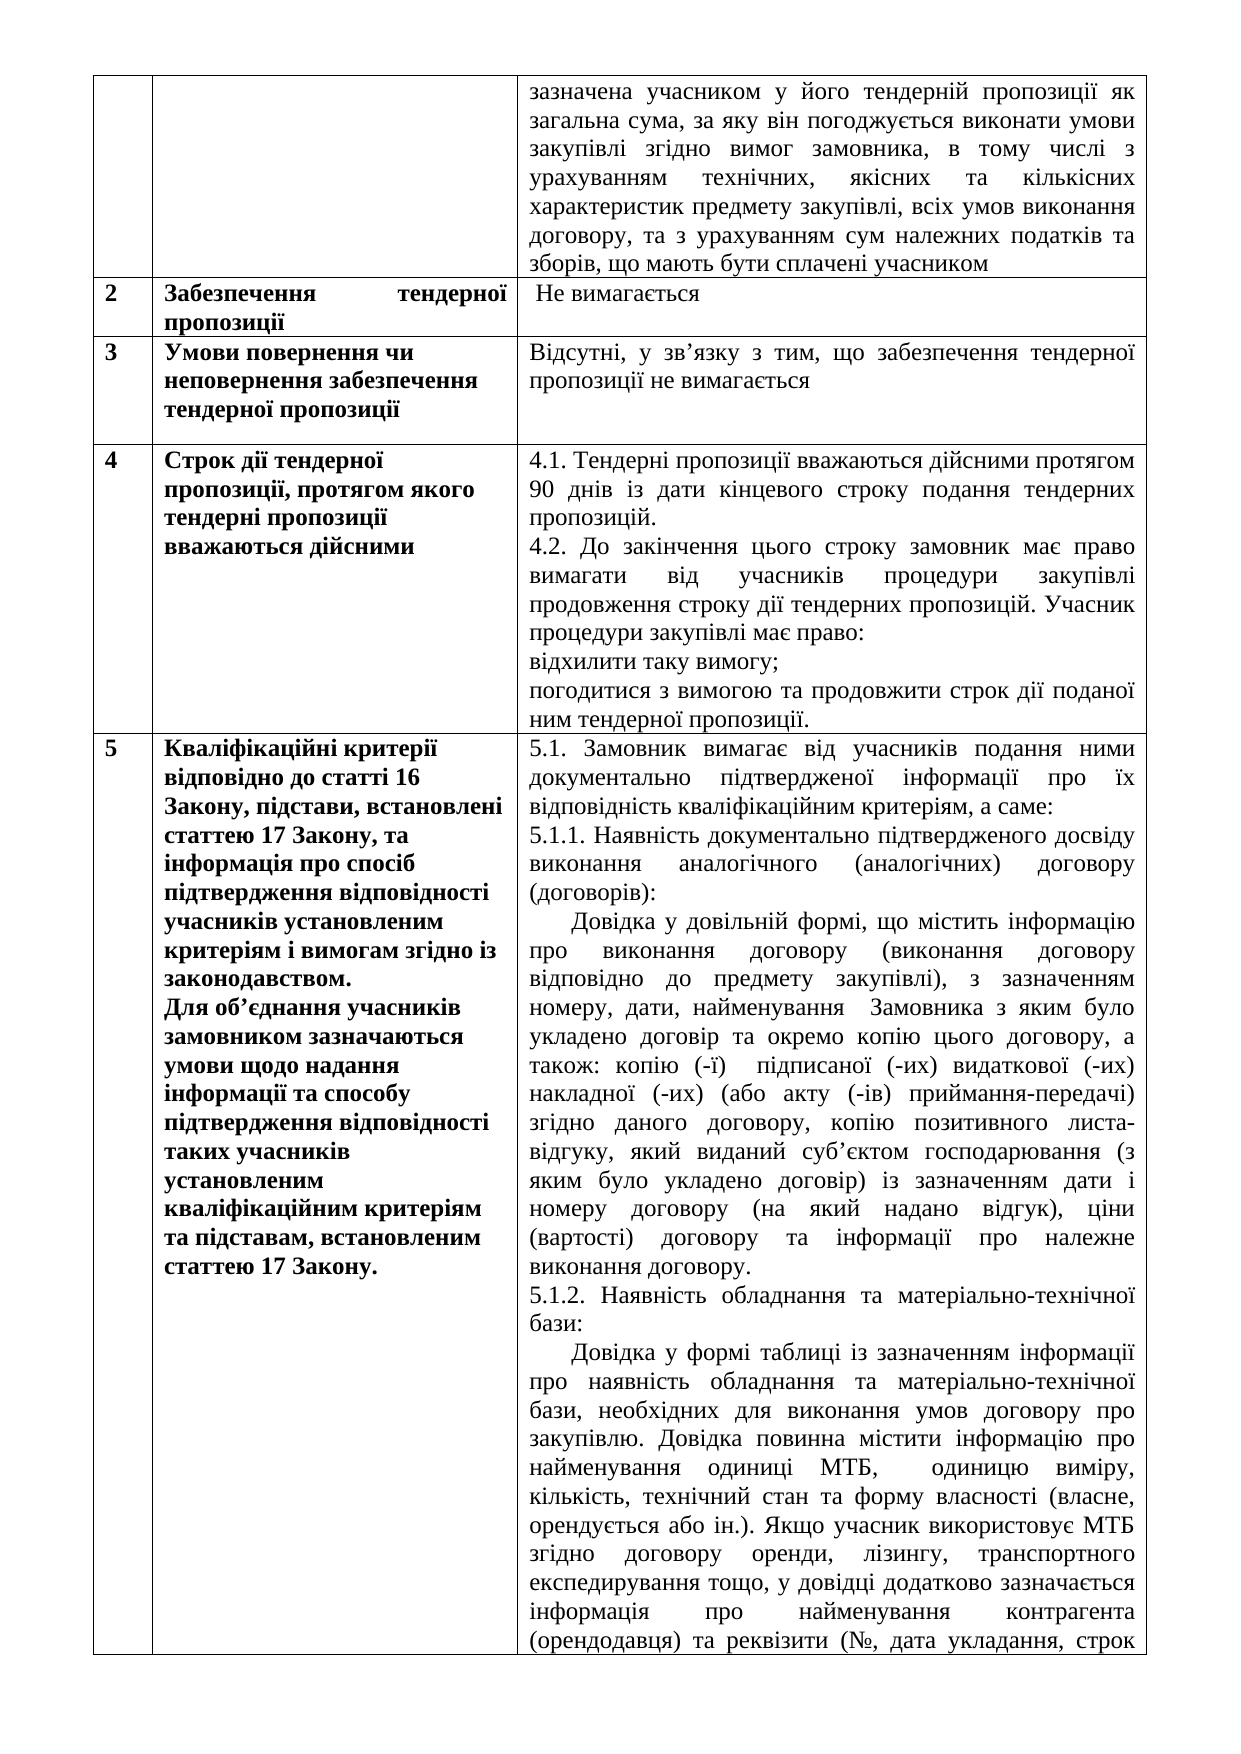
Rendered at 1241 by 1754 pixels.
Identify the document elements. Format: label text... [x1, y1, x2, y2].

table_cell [153, 76, 517, 277]
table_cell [518, 76, 1146, 277]
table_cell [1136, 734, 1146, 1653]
table_cell 5 [94, 734, 152, 1653]
table_cell Відсутні, у зв’язку з тим, що забезпечення тендерної пропозиції не вимагається [518, 337, 1146, 444]
table_cell Умови повернення чи неповернення забезпечення тендерної пропозиції [153, 337, 517, 444]
table_cell Забезпечення тендерної пропозиції [153, 278, 517, 336]
table_cell 4 [94, 445, 152, 732]
table_cell 3 [94, 337, 152, 444]
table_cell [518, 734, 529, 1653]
table_cell 2 [94, 278, 152, 336]
table_cell Строк дії тендерної пропозиції, протягом якого тендерні пропозиції вважаються дійсними [153, 445, 517, 732]
table_cell 4.1. Тендерні пропозиції вважаються дійсними протягом 90 днів із дати кінцевого строку подання тендерних пропозицій. 4.2. До закінчення цього строку замовник має право вимагати від учасників процедури закупівлі продовження строку дії тендерних пропозицій. Учасник процедури закупівлі має право: відхилити таку вимогу; погодитися з вимогою та продовжити строк дії поданої ним тендерної пропозиції. [518, 445, 1146, 732]
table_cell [153, 734, 517, 1653]
table_cell 1 [94, 76, 152, 277]
table_cell Не вимагається [518, 278, 1146, 336]
